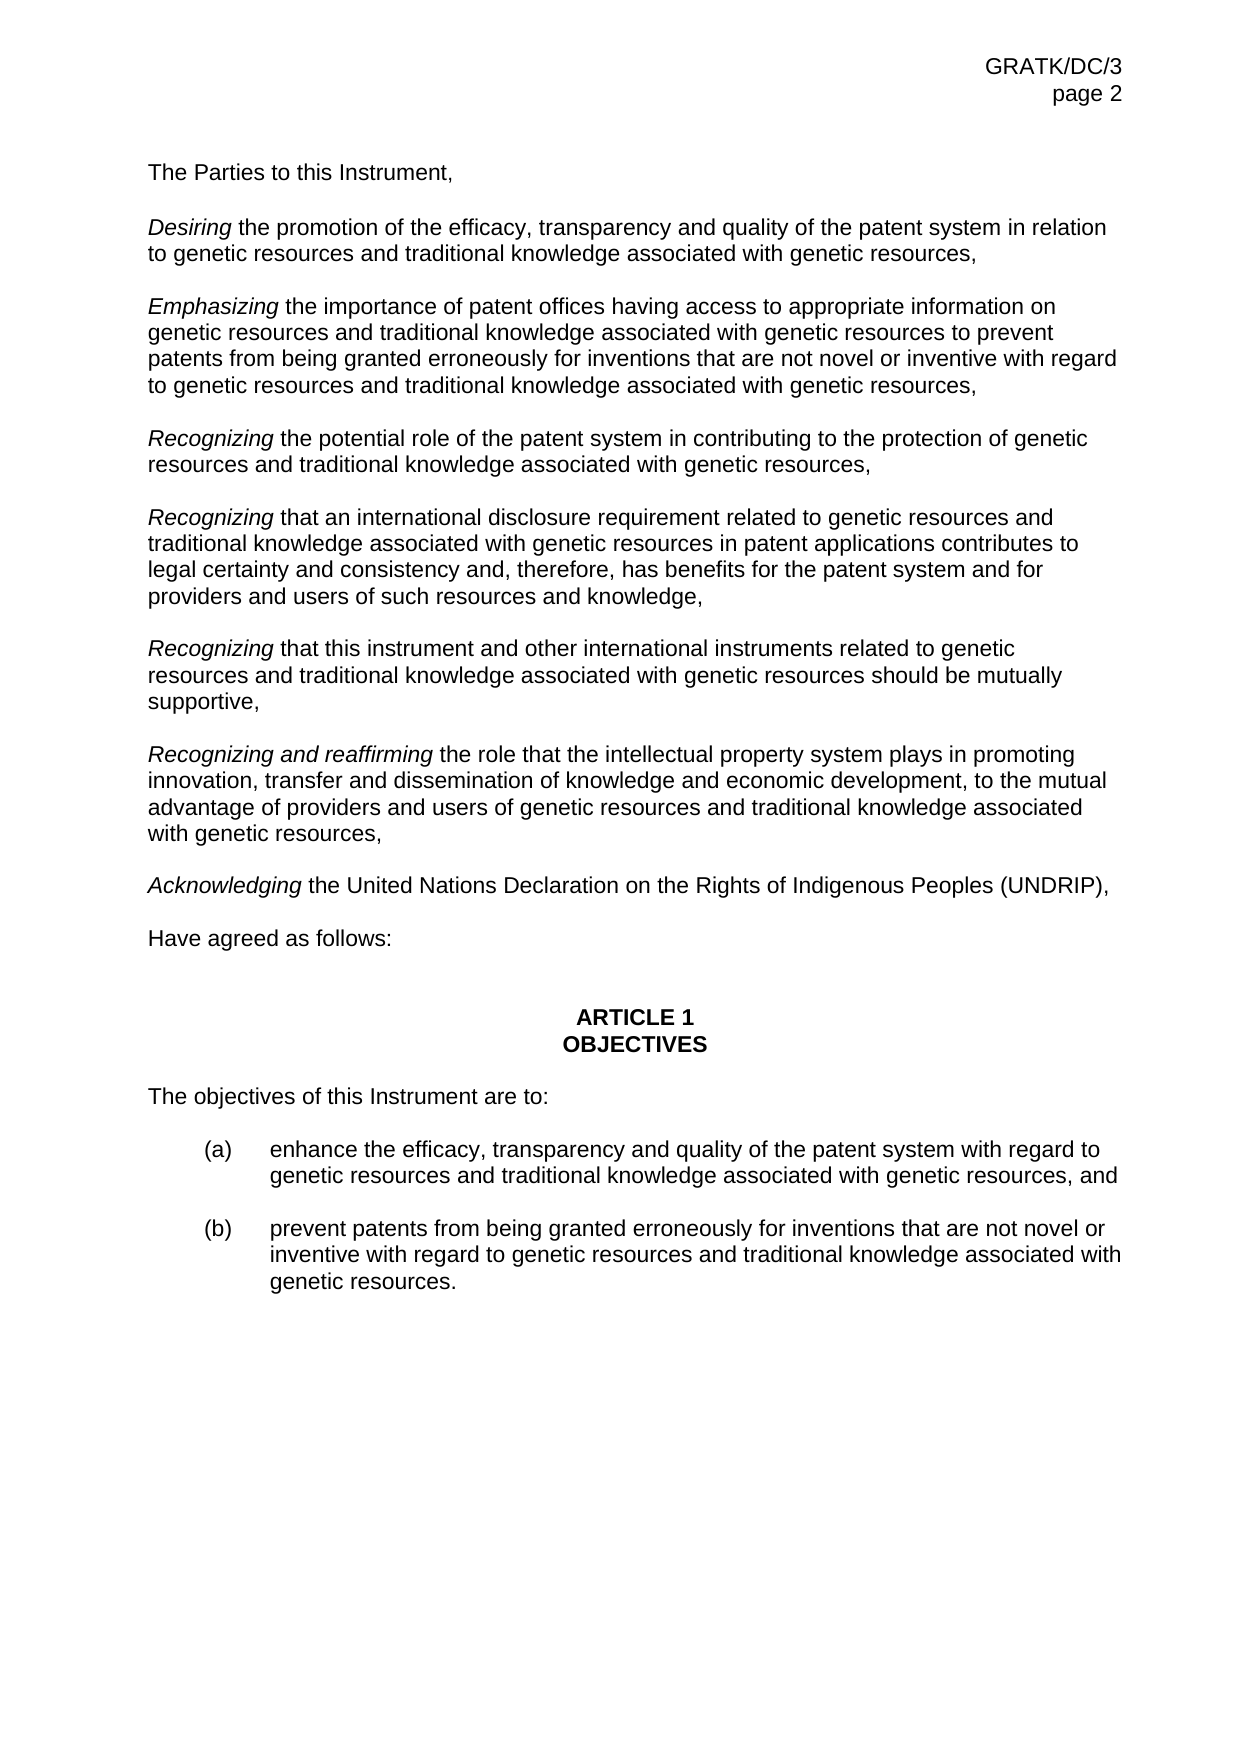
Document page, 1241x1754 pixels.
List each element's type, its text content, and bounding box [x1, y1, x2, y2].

text Emphasizing the importance of patent offices having access to appropriate information on genetic resources and traditional knowledge associated with genetic resources to prevent patents from being granted erroneously for inventions that are not novel or inventive with regard to genetic resources and traditional knowledge associated with genetic resources, [148, 293, 1122, 424]
text Acknowledging the United Nations Declaration on the Rights of Indigenous Peoples (UNDRIP), [148, 872, 1122, 899]
text Desiring the promotion of the efficacy, transparency and quality of the patent system in relation to genetic resources and traditional knowledge associated with genetic resources, [148, 214, 1122, 293]
text The objectives of this Instrument are to: [148, 1083, 1122, 1110]
text Recognizing the potential role of the patent system in contributing to the protection of genetic resources and traditional knowledge associated with genetic resources, [148, 424, 1122, 477]
text Recognizing that an international disclosure requirement related to genetic resources and traditional knowledge associated with genetic resources in patent applications contributes to legal certainty and consistency and, therefore, has benefits for the patent system and for providers and users of such resources and knowledge, [148, 503, 1122, 635]
text ARTICLE 1 [148, 1004, 1122, 1031]
text The Parties to this Instrument, [148, 158, 1122, 214]
text Recognizing and reaffirming the role that the intellectual property system plays in promoting innovation, transfer and dissemination of knowledge and economic development, to the mutual advantage of providers and users of genetic resources and traditional knowledge associated with genetic resources, [148, 741, 1122, 846]
text OBJECTIVES [148, 1031, 1122, 1057]
list enhance the efficacy, transparency and quality of the patent system with regard to genetic resources and traditional knowledge associated with genetic resources, and [204, 1136, 1122, 1189]
text Recognizing that this instrument and other international instruments related to genetic resources and traditional knowledge associated with genetic resources should be mutually supportive, [148, 635, 1122, 714]
text Have agreed as follows: [148, 925, 1122, 952]
text (b) prevent patents from being granted erroneously for inventions that are not novel or inventive with regard to genetic resources and traditional knowledge associated with genetic resources. [204, 1215, 1122, 1323]
